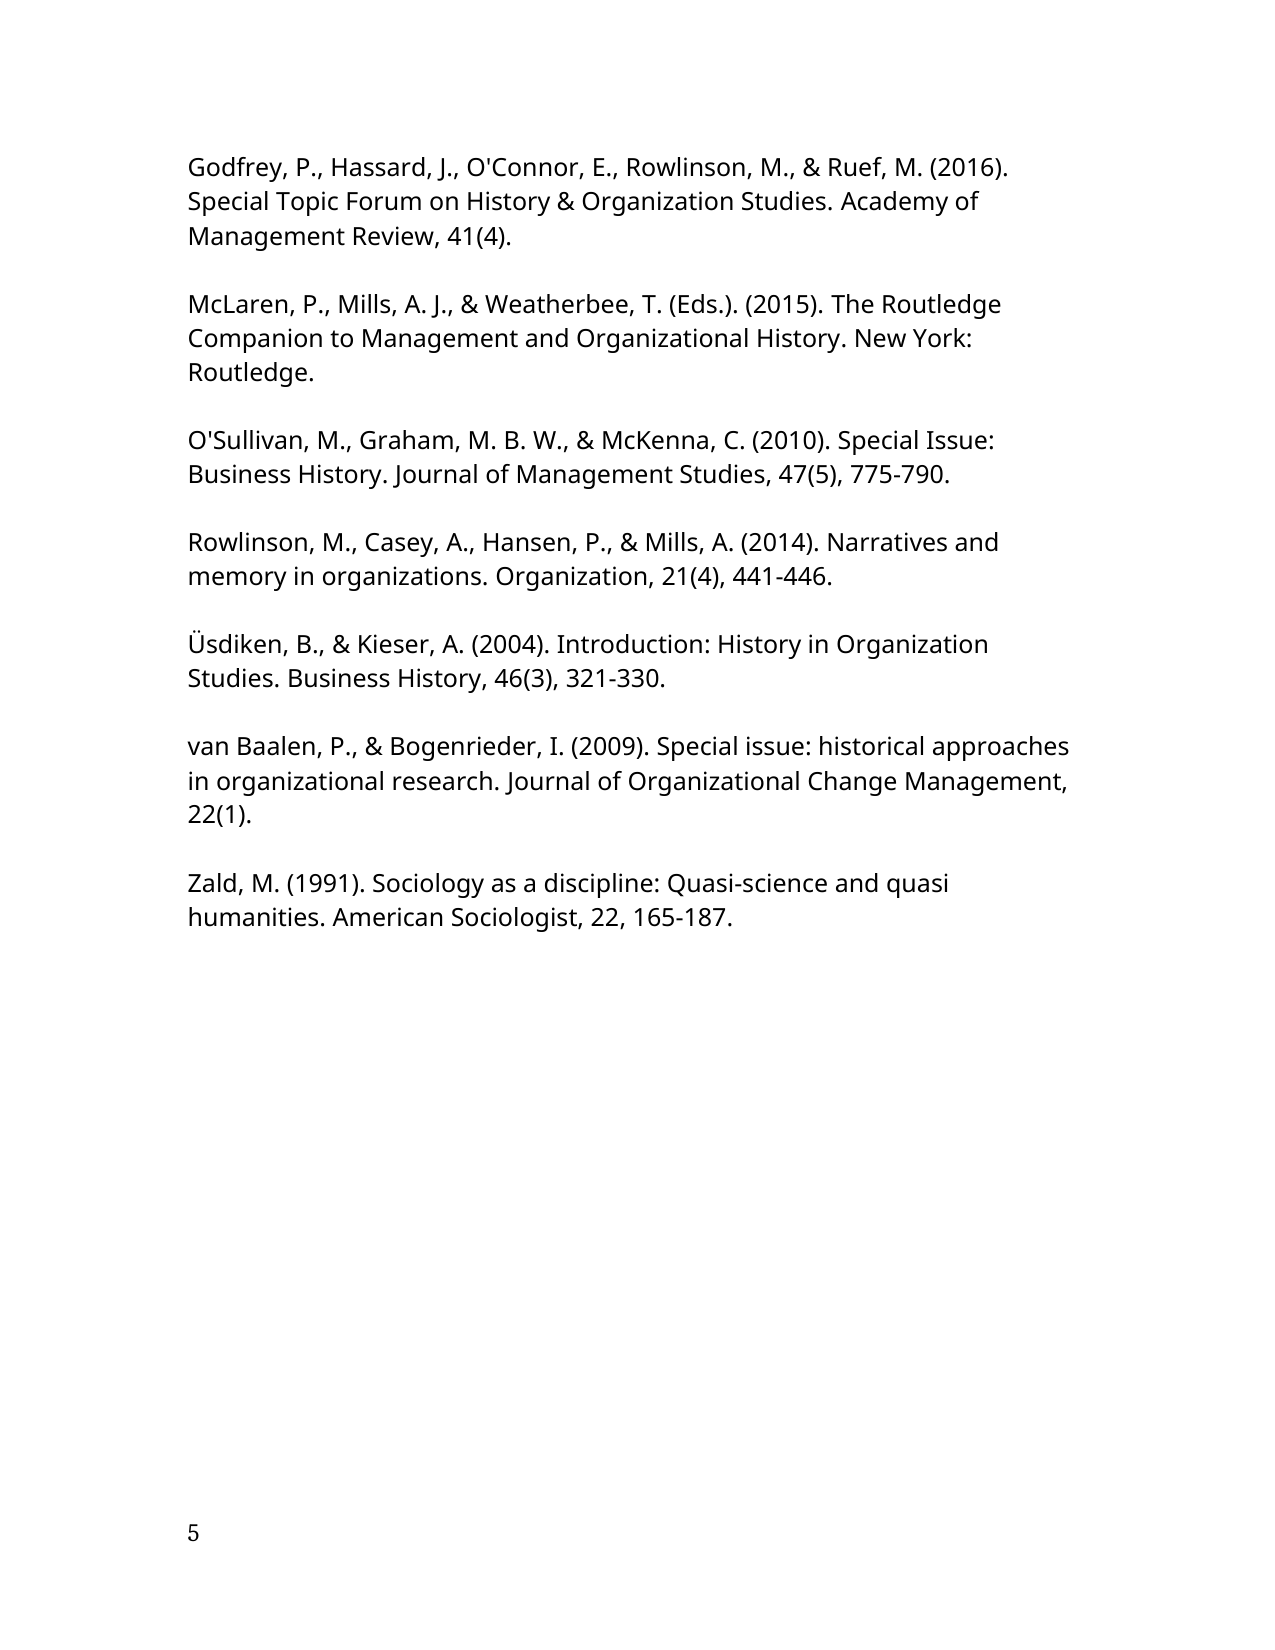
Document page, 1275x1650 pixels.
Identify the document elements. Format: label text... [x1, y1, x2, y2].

text van Baalen, P., & Bogenrieder, I. (2009). Special issue: historical approaches in organizational research. Journal of Organizational Change Management, 22(1). [187, 729, 1087, 831]
text Üsdiken, B., & Kieser, A. (2004). Introduction: History in Organization Studies. Business History, 46(3), 321-330. [187, 627, 1087, 695]
text Rowlinson, M., Casey, A., Hansen, P., & Mills, A. (2014). Narratives and memory in organizations. Organization, 21(4), 441-446. [187, 525, 1087, 593]
text Godfrey, P., Hassard, J., O'Connor, E., Rowlinson, M., & Ruef, M. (2016). Special Topic Forum on History & Organization Studies. Academy of Management Review, 41(4). [187, 150, 1087, 252]
text Zald, M. (1991). Sociology as a discipline: Quasi-science and quasi humanities. American Sociologist, 22, 165-187. [187, 865, 1087, 933]
text McLaren, P., Mills, A. J., & Weatherbee, T. (Eds.). (2015). The Routledge Companion to Management and Organizational History. New York: Routledge. [187, 286, 1087, 388]
text O'Sullivan, M., Graham, M. B. W., & McKenna, C. (2010). Special Issue: Business History. Journal of Management Studies, 47(5), 775-790. [187, 422, 1087, 491]
